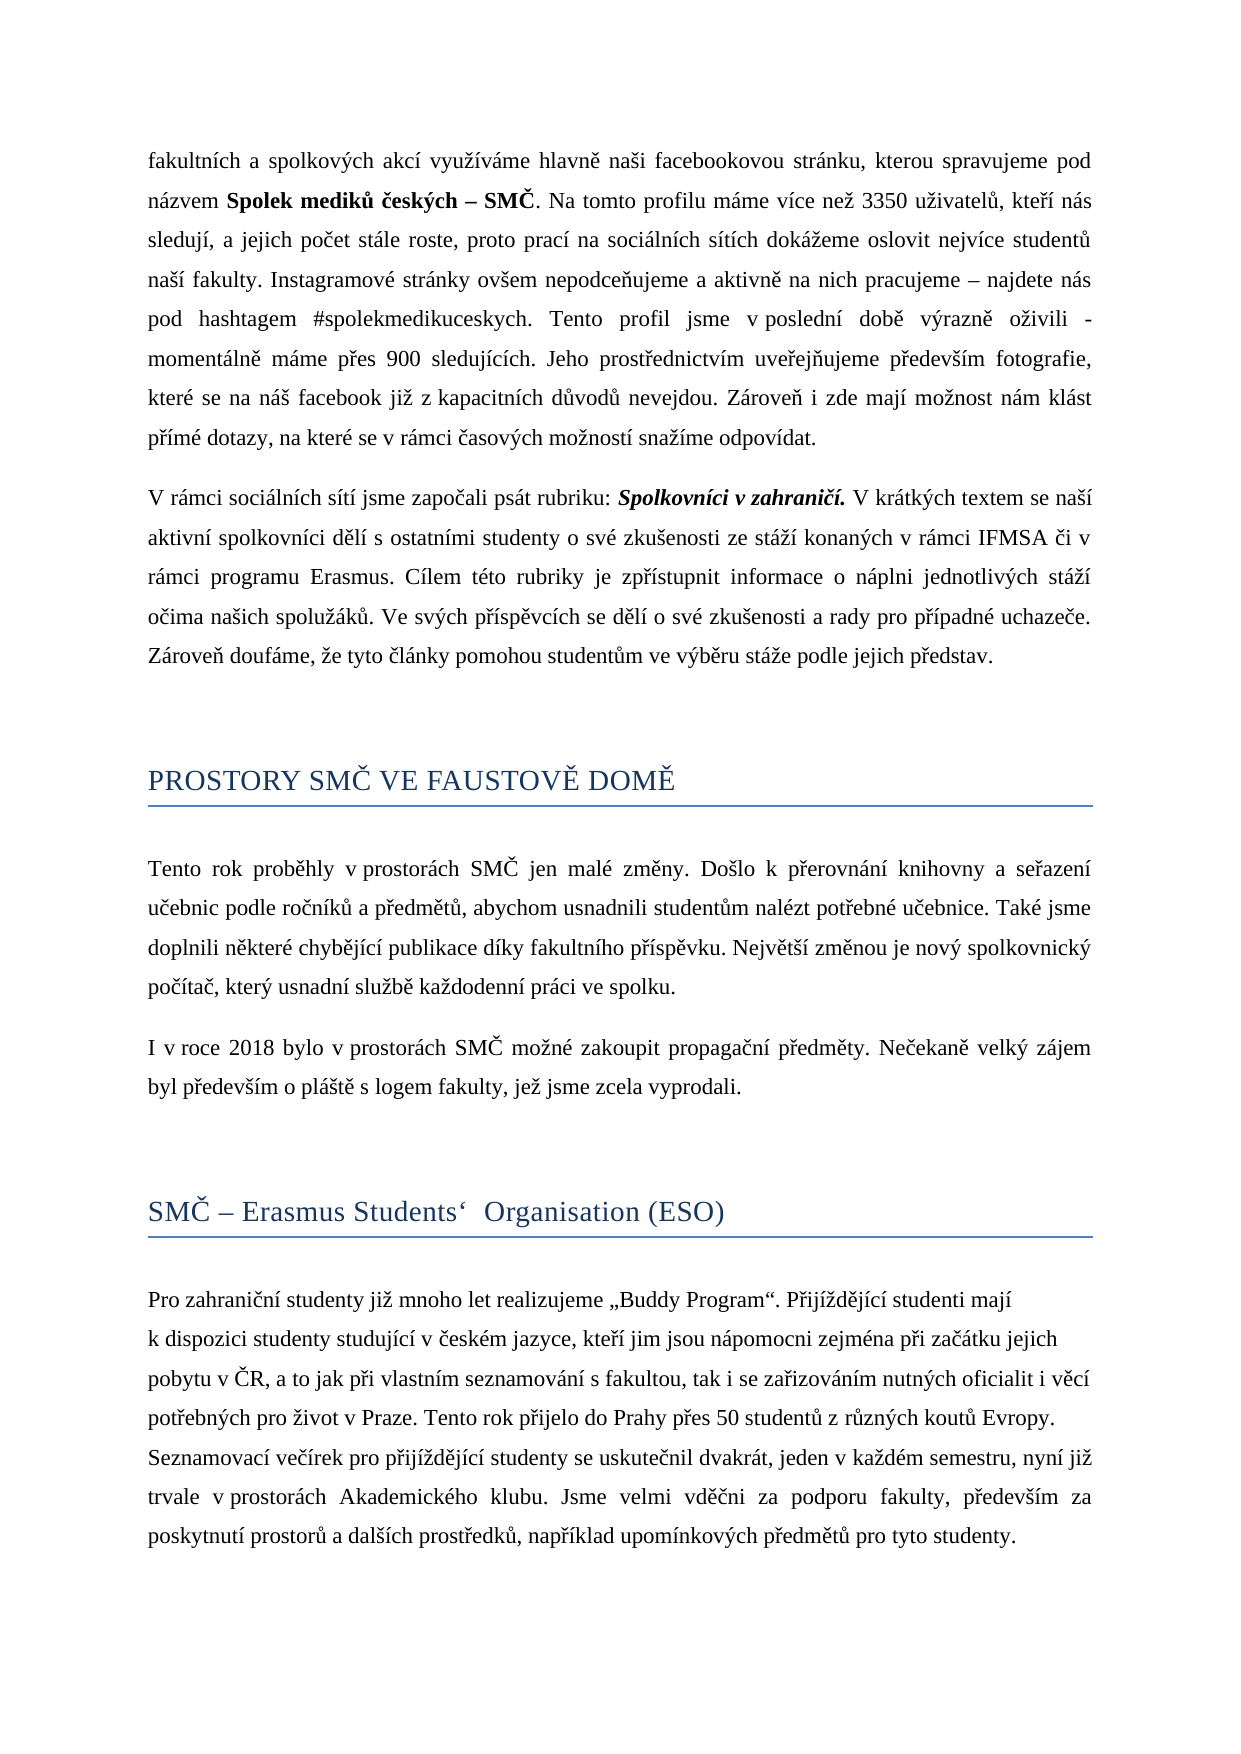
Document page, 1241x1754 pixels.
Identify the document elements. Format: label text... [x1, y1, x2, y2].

text potřebných pro život v Praze. Tento rok přijelo do Prahy přes 50 studentů z různých koutů Evropy. [148, 1404, 1093, 1430]
title PROSTORY SMČ VE FAUSTOVĚ DOMĚ [148, 763, 1093, 805]
text V rámci sociálních sítí jsme započali psát rubriku: Spolkovníci v zahraničí. V krátkých textem se naší aktivní spolkovníci dělí s ostatními studenty o své zkušenosti ze stáží konaných v rámci IFMSA či v rámci programu Erasmus. Cílem této rubriky je zpřístupnit informace o náplni jednotlivých stáží očima našich spolužáků. Ve svých příspěvcích se dělí o své zkušenosti a rady pro případné uchazeče. Zároveň doufáme, že tyto články pomohou studentům ve výběru stáže podle jejich představ. [148, 484, 1093, 668]
text Pro zahraniční studenty již mnoho let realizujeme „Buddy Program“. Přijíždějící studenti mají [148, 1286, 1093, 1312]
title SMČ – Erasmus Students‘ Organisation (ESO) [148, 1194, 1093, 1236]
text Tento rok proběhly v prostorách SMČ jen malé změny. Došlo k přerovnání knihovny a seřazení učebnic podle ročníků a předmětů, abychom usnadnili studentům nalézt potřebné učebnice. Také jsme doplnili některé chybějící publikace díky fakultního příspěvku. Největší změnou je nový spolkovnický počítač, který usnadní službě každodenní práci ve spolku. [148, 855, 1093, 999]
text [148, 148, 1093, 450]
text I v roce 2018 bylo v prostorách SMČ možné zakoupit propagační předměty. Nečekaně velký zájem byl především o pláště s logem fakulty, jež jsme zcela vyprodali. [148, 1033, 1093, 1099]
text k dispozici studenty studující v českém jazyce, kteří jim jsou nápomocni zejména při začátku jejich [148, 1325, 1093, 1351]
text Seznamovací večírek pro přijíždějící studenty se uskutečnil dvakrát, jeden v každém semestru, nyní již trvale v prostorách Akademického klubu. Jsme velmi vděčni za podporu fakulty, především za poskytnutí prostorů a dalších prostředků, například upomínkových předmětů pro tyto studenty. [148, 1443, 1093, 1549]
text pobytu v ČR, a to jak při vlastním seznamování s fakultou, tak i se zařizováním nutných oficialit i věcí [148, 1364, 1093, 1391]
